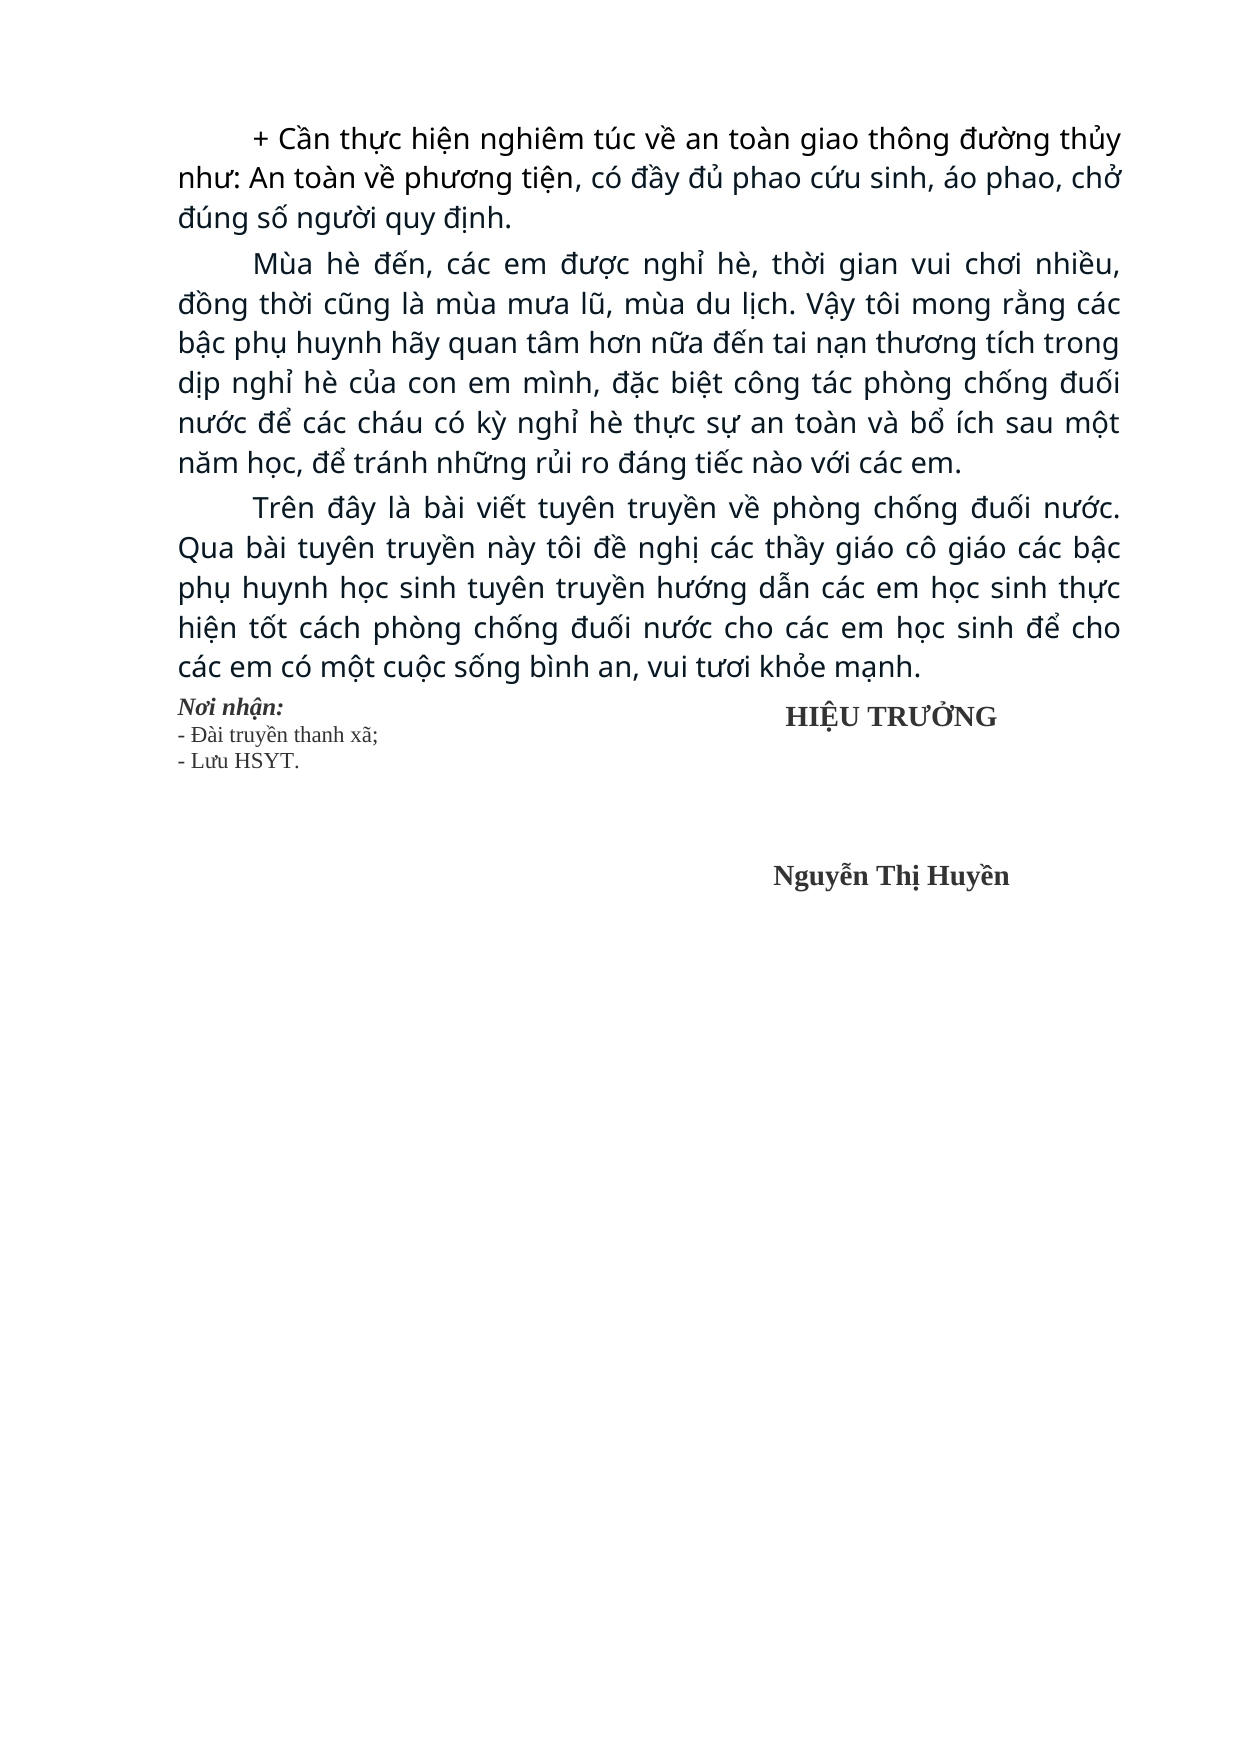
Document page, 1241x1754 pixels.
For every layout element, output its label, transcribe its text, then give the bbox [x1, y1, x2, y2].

table_header HIỆU TRƯỞNG Nguyễn Thị Huyền [650, 693, 1133, 898]
text Mùa hè đến, các em được nghỉ hè, thời gian vui chơi nhiều, đồng thời cũng là mùa mưa lũ, mùa du lịch. Vậy tôi mong rằng các bậc phụ huynh hãy quan tâm hơn nữa đến tai nạn thương tích trong dịp nghỉ hè của con em mình, đặc biệt công tác phòng chống đuối nước để các cháu có kỳ nghỉ hè thực sự an toàn và bổ ích sau một năm học, để tránh những rủi ro đáng tiếc nào với các em. [177, 243, 1122, 482]
text Trên đây là bài viết tuyên truyền về phòng chống đuối nước. Qua bài tuyên truyền này tôi đề nghị các thầy giáo cô giáo các bậc phụ huynh học sinh tuyên truyền hướng dẫn các em học sinh thực hiện tốt cách phòng chống đuối nước cho các em học sinh để cho các em có một cuộc sống bình an, vui tươi khỏe mạnh. [177, 488, 1122, 686]
text + Cần thực hiện nghiêm túc về an toàn giao thông đường thủy như: An toàn về phương tiện, có đầy đủ phao cứu sinh, áo phao, chở đúng số người quy định. [177, 118, 1122, 237]
table_header Nơi nhận: - Đài truyền thanh xã; - Lưu HSYT. [166, 693, 649, 898]
